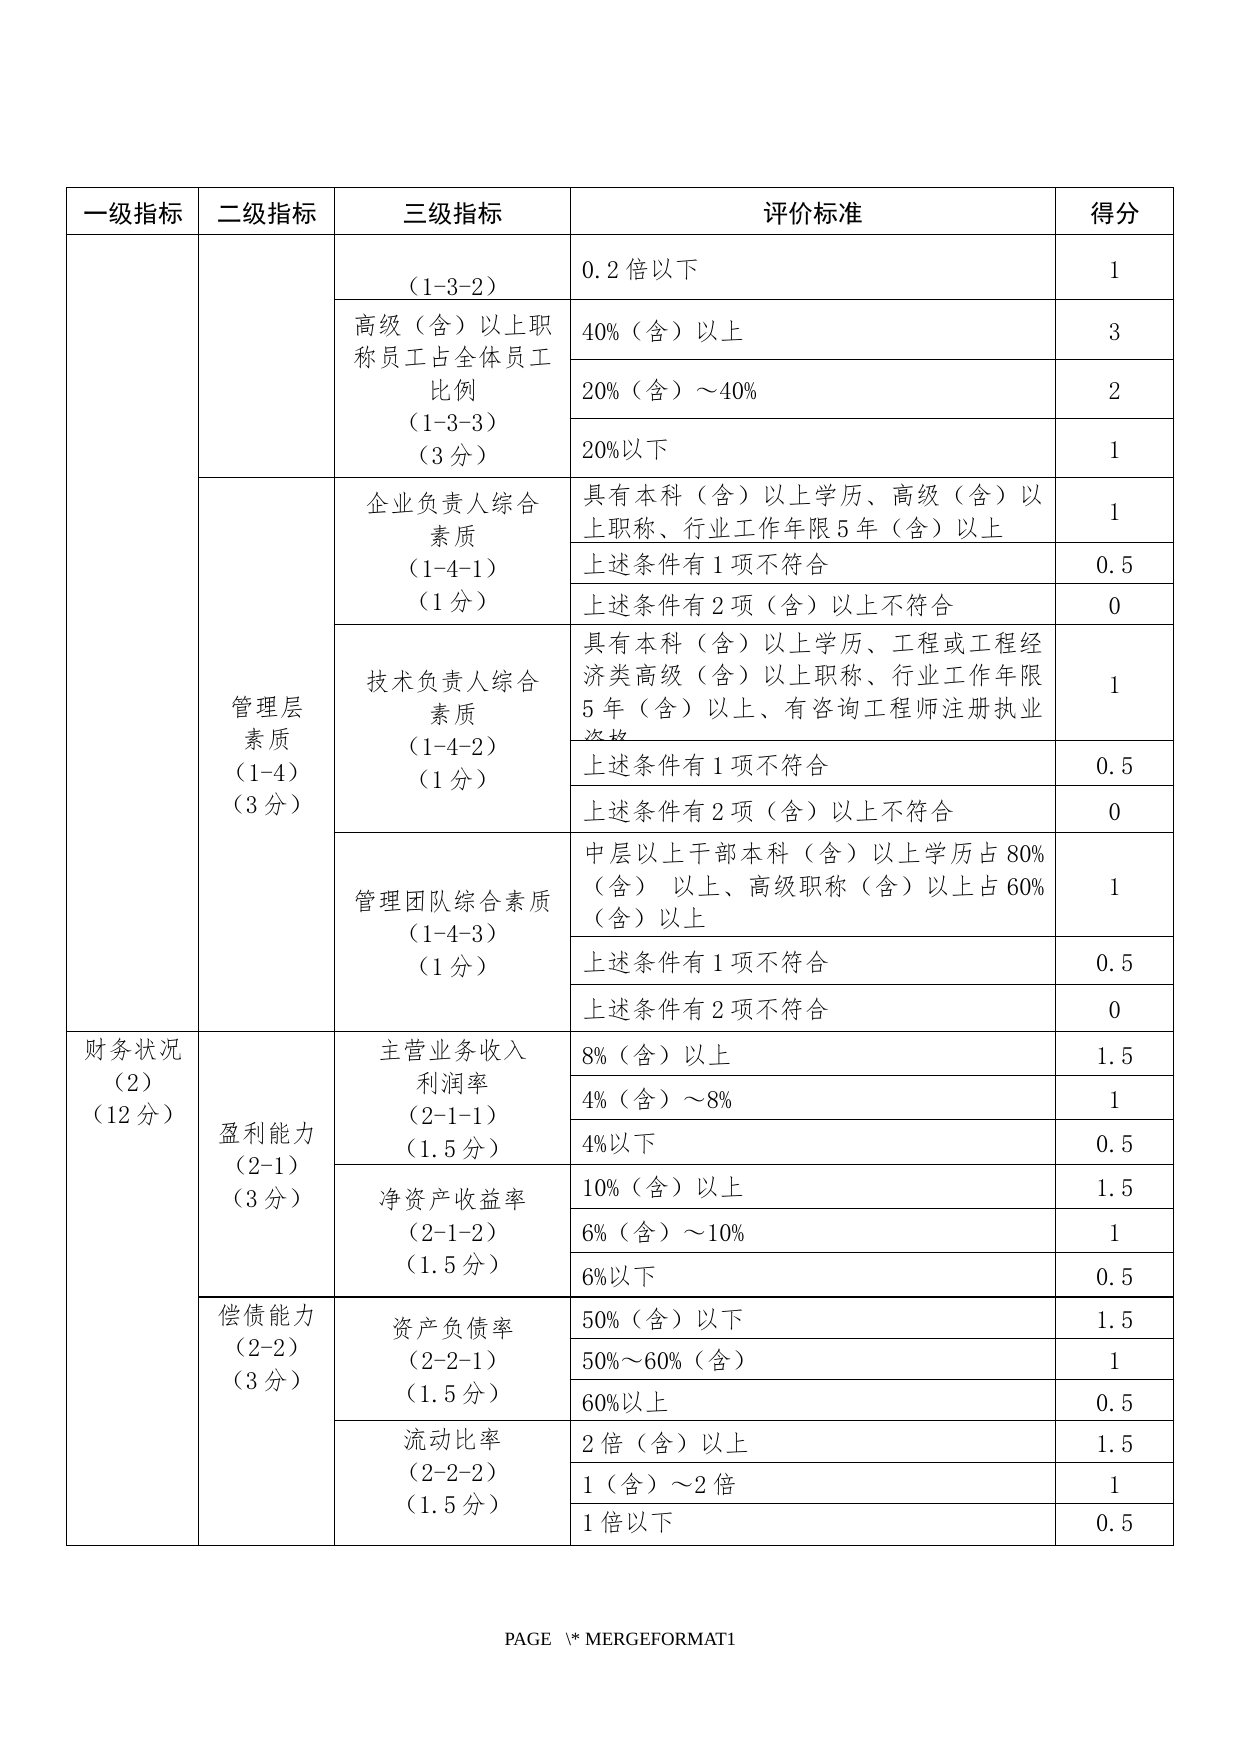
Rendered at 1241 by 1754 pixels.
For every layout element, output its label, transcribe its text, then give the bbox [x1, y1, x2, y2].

table_header 评价标准 [571, 188, 1055, 234]
table_cell 1 [1056, 419, 1173, 477]
table_cell 1.5 [1056, 1298, 1173, 1338]
table_cell 偿债能力（2-2） （3分） [199, 1298, 334, 1544]
table_cell 1 [1056, 1339, 1173, 1379]
table_cell 1（含）～2倍 [571, 1463, 1055, 1503]
table_cell 10%（含）以上 [571, 1165, 1055, 1208]
table_cell 50%（含）以下 [571, 1298, 1055, 1338]
table_cell 上述条件有2项（含）以上不符合 [571, 584, 1055, 624]
table_cell 1 [1056, 625, 1173, 740]
table_cell 具有本科（含）以上学历、工程或工程经济类高级（含）以上职称、行业工作年限5年（含）以上、有咨询工程师注册执业资格 [571, 625, 1055, 740]
table_cell 1 [1056, 235, 1173, 299]
table_cell 0.5 [1056, 937, 1173, 983]
table_cell 具有本科（含）以上学历、高级（含）以上职称、行业工作年限5年（含）以上 [571, 478, 1055, 542]
table_cell 1 [1056, 1209, 1173, 1252]
table_cell 0.5 [1056, 1120, 1173, 1163]
table_cell 20%（含）～40% [571, 360, 1055, 417]
table_cell 40%（含）以上 [571, 300, 1055, 358]
table_cell 6%（含）～10% [571, 1209, 1055, 1252]
table_cell 1 [1056, 833, 1173, 936]
table_cell 上述条件有1项不符合 [571, 543, 1055, 583]
table_cell 8%（含）以上 [571, 1032, 1055, 1075]
table_cell 1.5 [1056, 1421, 1173, 1462]
table_header 得分 [1056, 188, 1173, 234]
table_cell 50%～60%（含） [571, 1339, 1055, 1379]
table_cell 0.2倍以下 [571, 235, 1055, 299]
table_cell 0 [1056, 786, 1173, 832]
table_cell 中层以上干部本科（含）以上学历占80%（含） 以上、高级职称（含）以上占60%（含）以上 [571, 833, 1055, 936]
table_cell 高级（含）以上职称员工占全体员工 比例 （1-3-3） （3分） [335, 300, 570, 477]
table_header 三级指标 [335, 188, 570, 234]
table_cell 1倍以下 [571, 1504, 1055, 1544]
table_cell 2倍（含）以上 [571, 1421, 1055, 1462]
table_cell 流动比率 （2-2-2） （1.5分） [335, 1421, 570, 1544]
table_cell 盈利能力 （2-1） （3分） [199, 1032, 334, 1296]
table_cell 净资产收益率 （2-1-2） （1.5分） [335, 1165, 570, 1296]
table_cell 技术负责人综合 素质 （1-4-2） （1分） [335, 625, 570, 832]
table_cell 1 [1056, 478, 1173, 542]
table_cell 0.5 [1056, 543, 1173, 583]
table_cell 企业负责人综合 素质 （1-4-1） （1分） [335, 478, 570, 624]
table_cell 0.5 [1056, 1380, 1173, 1420]
table_cell 0 [1056, 584, 1173, 624]
table_cell 主营业务收入 利润率 （2-1-1） （1.5分） [335, 1032, 570, 1163]
table_cell 0.5 [1056, 1504, 1173, 1544]
table_cell 3 [1056, 300, 1173, 358]
table_cell 财务状况（2） （12分） [67, 1032, 198, 1544]
table_cell 1.5 [1056, 1165, 1173, 1208]
table_cell 0.5 [1056, 1253, 1173, 1296]
table_cell 上述条件有2项（含）以上不符合 [571, 786, 1055, 832]
table_header 一级指标 [67, 188, 198, 234]
table_cell 1.5 [1056, 1032, 1173, 1075]
table_cell 20%以下 [571, 419, 1055, 477]
table_cell 管理层 素质 （1-4） （3分） [199, 478, 334, 1031]
table_cell 2 [1056, 360, 1173, 417]
table_cell 上述条件有1项不符合 [571, 741, 1055, 785]
table_cell 上述条件有1项不符合 [571, 937, 1055, 983]
table_cell 4%以下 [571, 1120, 1055, 1163]
table_cell 1 [1056, 1076, 1173, 1119]
table_cell 6%以下 [571, 1253, 1055, 1296]
table_header 二级指标 [199, 188, 334, 234]
table_cell 0 [1056, 985, 1173, 1031]
table_cell 1 [1056, 1463, 1173, 1503]
table_cell 60%以上 [571, 1380, 1055, 1420]
table_cell 管理团队综合素质 （1-4-3） （1分） [335, 833, 570, 1031]
table_cell 0.5 [1056, 741, 1173, 785]
table_cell 上述条件有2项不符合 [571, 985, 1055, 1031]
table_cell 4%（含）～8% [571, 1076, 1055, 1119]
table_cell 资产负债率 （2-2-1） （1.5分） [335, 1298, 570, 1420]
